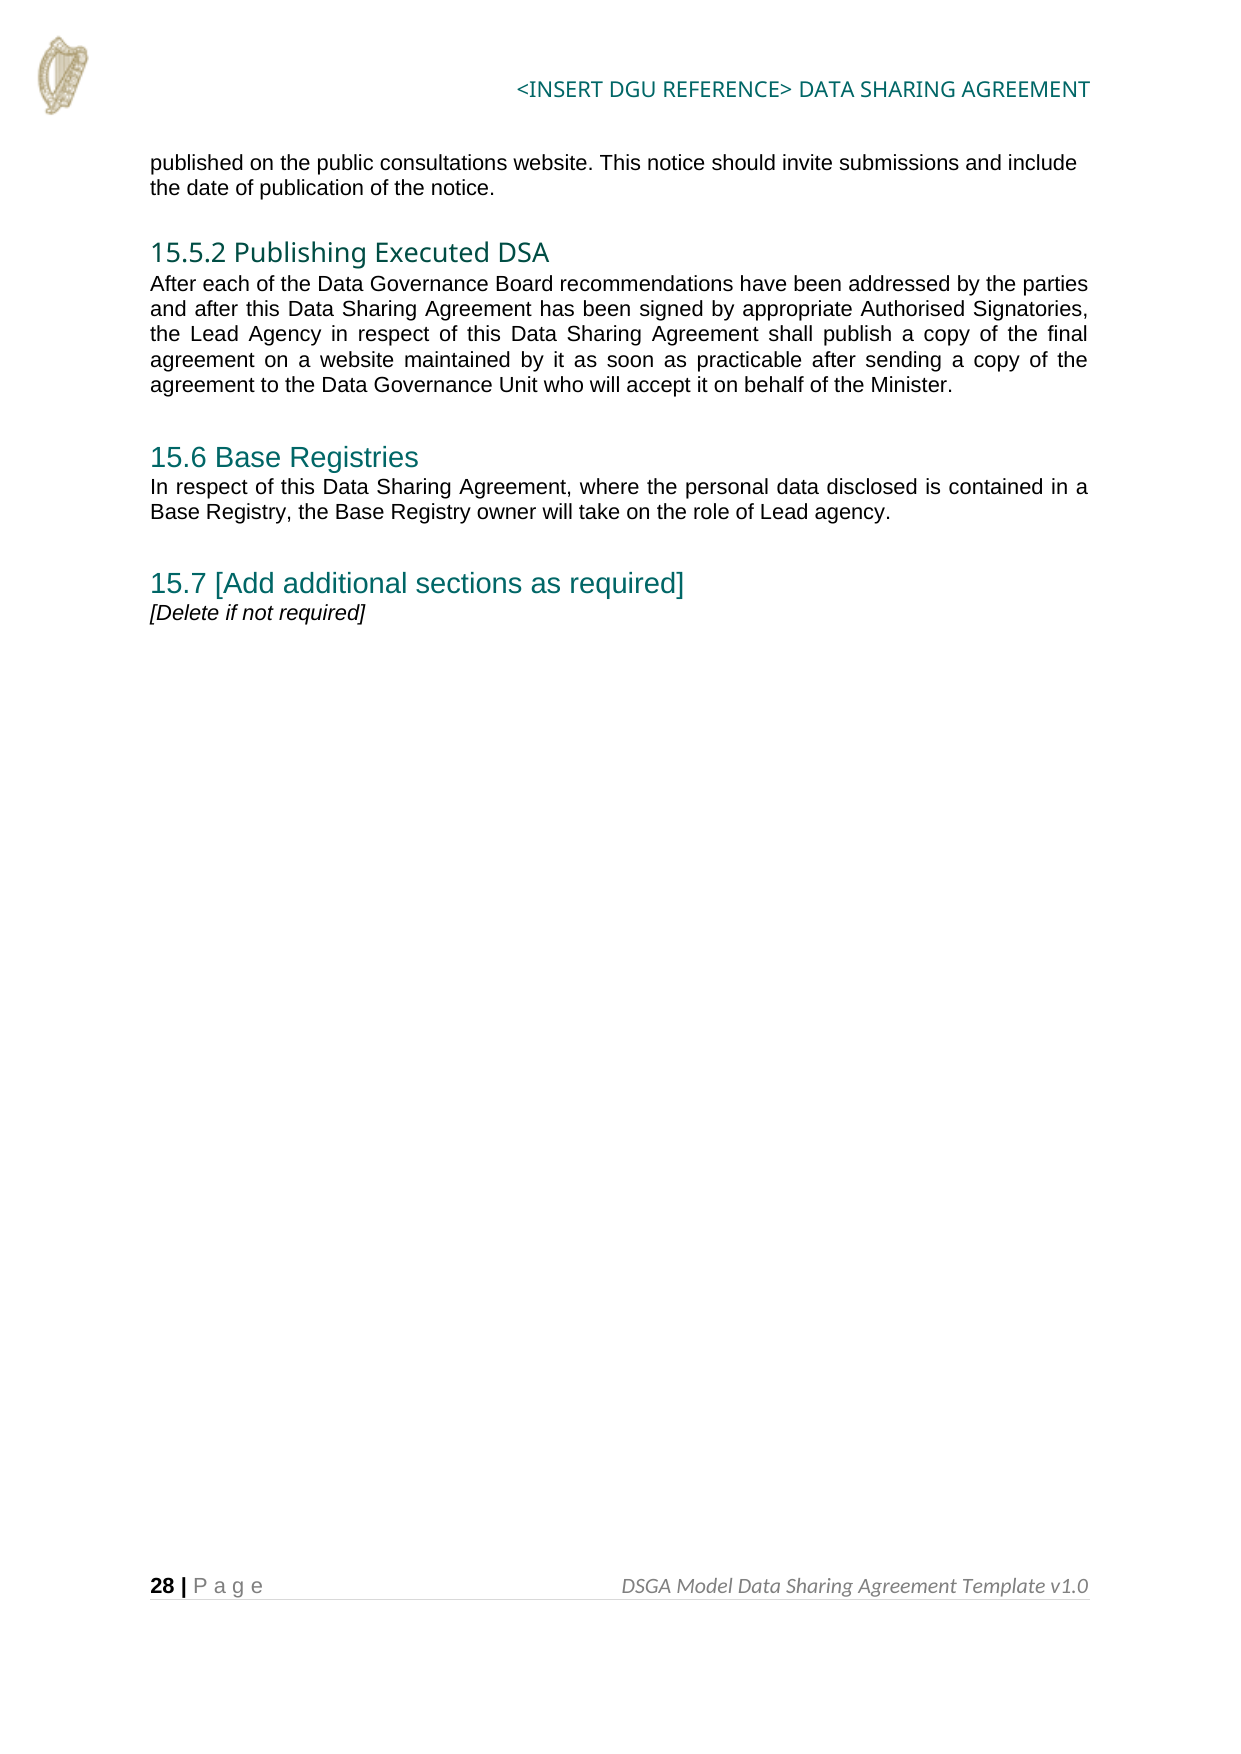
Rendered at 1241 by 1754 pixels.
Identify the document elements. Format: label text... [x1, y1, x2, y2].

text In respect of this Data Sharing Agreement, where the personal data disclosed is contained in a Base Registry, the Base Registry owner will take on the role of Lead agency. [150, 474, 1090, 524]
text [150, 150, 1090, 200]
picture [25, 15, 100, 123]
subtitle 15.7 [Add additional sections as required] [150, 566, 1090, 599]
subtitle 15.5.2 Publishing Executed DSA [150, 234, 1090, 271]
text [Delete if not required] [150, 599, 1090, 625]
subtitle 15.6 Base Registries [150, 440, 1090, 474]
text After each of the Data Governance Board recommendations have been addressed by the parties and after this Data Sharing Agreement has been signed by appropriate Authorised Signatories, the Lead Agency in respect of this Data Sharing Agreement shall publish a copy of the final agreement on a website maintained by it as soon as practicable after sending a copy of the agreement to the Data Governance Unit who will accept it on behalf of the Minister. [150, 271, 1090, 397]
